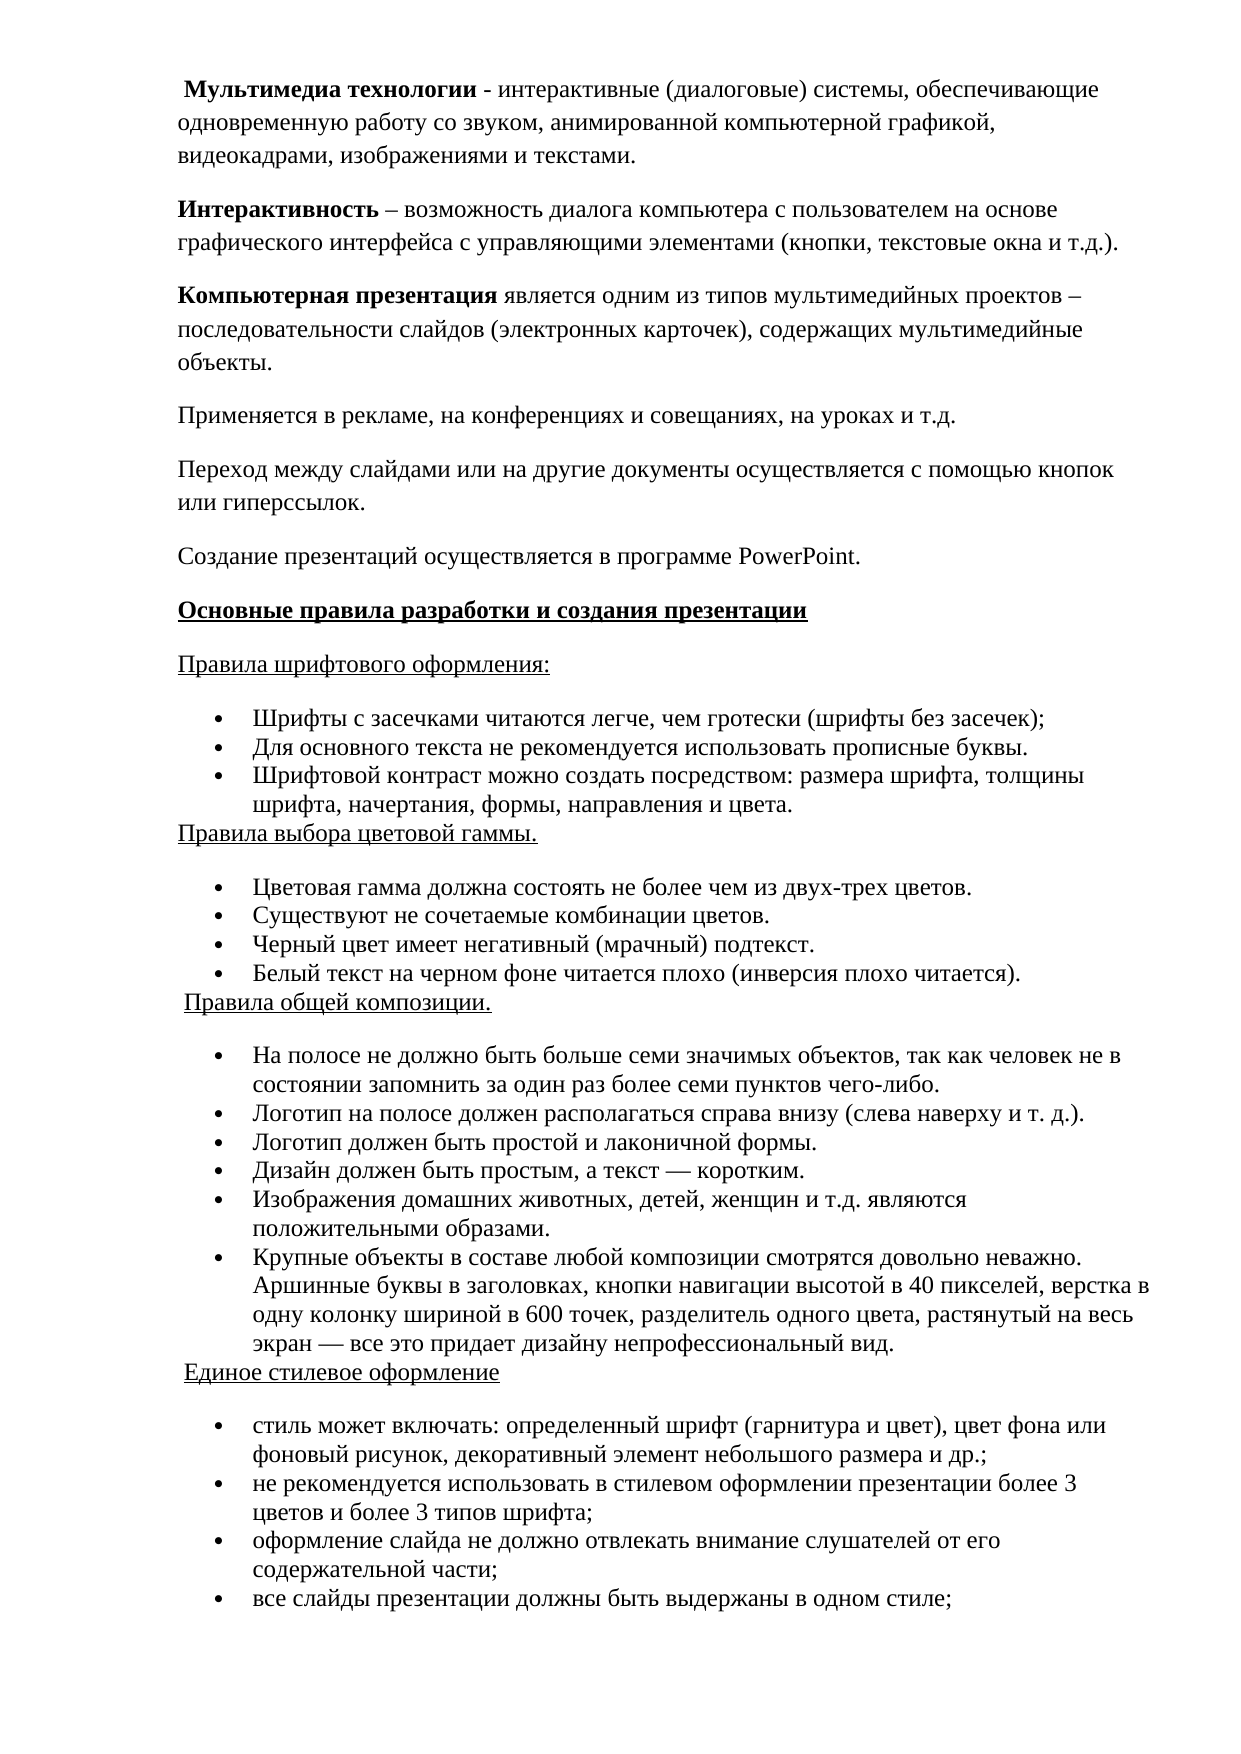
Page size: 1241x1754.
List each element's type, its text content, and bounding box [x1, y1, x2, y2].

list Черный цвет имеет негативный (мрачный) подтекст. [215, 929, 1152, 958]
list Крупные объекты в составе любой композиции смотрятся довольно неважно. Аршинные буквы в заголовках, кнопки навигации высотой в 40 пикселей, верстка в одну колонку шириной в 600 точек, разделитель одного цвета, растянутый на весь экран — все это придает дизайну непрофессиональный вид. [215, 1242, 1152, 1357]
list Дизайн должен быть простым, а текст — коротким. [215, 1156, 1152, 1184]
list оформление слайда не должно отвлекать внимание слушателей от его содержательной части; [215, 1526, 1152, 1583]
text Применяется в рекламе, на конференциях и совещаниях, на уроках и т.д. [177, 401, 1152, 429]
text Основные правила разработки и создания презентации [177, 595, 1152, 624]
list На полосе не должно быть больше семи значимых объектов, так как человек не в состоянии запомнить за один раз более семи пунктов чего-либо. [215, 1041, 1152, 1098]
list не рекомендуется использовать в стилевом оформлении презентации более 3 цветов и более 3 типов шрифта; [215, 1468, 1152, 1526]
list Шрифты с засечками читаются легче, чем гротески (шрифты без засечек); [215, 703, 1152, 732]
text Правила шрифтового оформления: [177, 649, 1152, 678]
list Цветовая гамма должна состоять не более чем из двух-трех цветов. [215, 872, 1152, 900]
text Интерактивность – возможность диалога компьютера с пользователем на основе графического интерфейса с управляющими элементами (кнопки, текстовые окна и т.д.). [177, 194, 1152, 256]
list Существуют не сочетаемые комбинации цветов. [215, 900, 1152, 929]
text Создание презентаций осуществляется в программе PowerPoint. [177, 541, 1152, 570]
text Правила выбора цветовой гаммы. [177, 818, 1152, 847]
list Шрифтовой контраст можно создать посредством: размера шрифта, толщины шрифта, начертания, формы, направления и цвета. [215, 760, 1152, 818]
list Изображения домашних животных, детей, женщин и т.д. являются положительными образами. [215, 1184, 1152, 1242]
list все слайды презентации должны быть выдержаны в одном стиле; [215, 1583, 1152, 1612]
text Компьютерная презентация является одним из типов мультимедийных проектов – последовательности слайдов (электронных карточек), содержащих мультимедийные объекты. [177, 281, 1152, 375]
list Белый текст на черном фоне читается плохо (инверсия плохо читается). [215, 958, 1152, 987]
list Логотип должен быть простой и лаконичной формы. [215, 1127, 1152, 1156]
list Для основного текста не рекомендуется использовать прописные буквы. [215, 732, 1152, 760]
list Логотип на полосе должен располагаться справа внизу (слева наверху и т. д.). [215, 1098, 1152, 1127]
text Мультимедиа технологии - интерактивные (диалоговые) системы, обеспечивающие одновременную работу со звуком, анимированной компьютерной графикой, видеокадрами, изображениями и текстами. [177, 74, 1152, 169]
text Правила общей композиции. [177, 987, 1152, 1015]
list стиль может включать: определенный шрифт (гарнитура и цвет), цвет фона или фоновый рисунок, декоративный элемент небольшого размера и др.; [215, 1411, 1152, 1468]
text Переход между слайдами или на другие документы осуществляется с помощью кнопок или гиперссылок. [177, 454, 1152, 516]
text Единое стилевое оформление [177, 1357, 1152, 1386]
